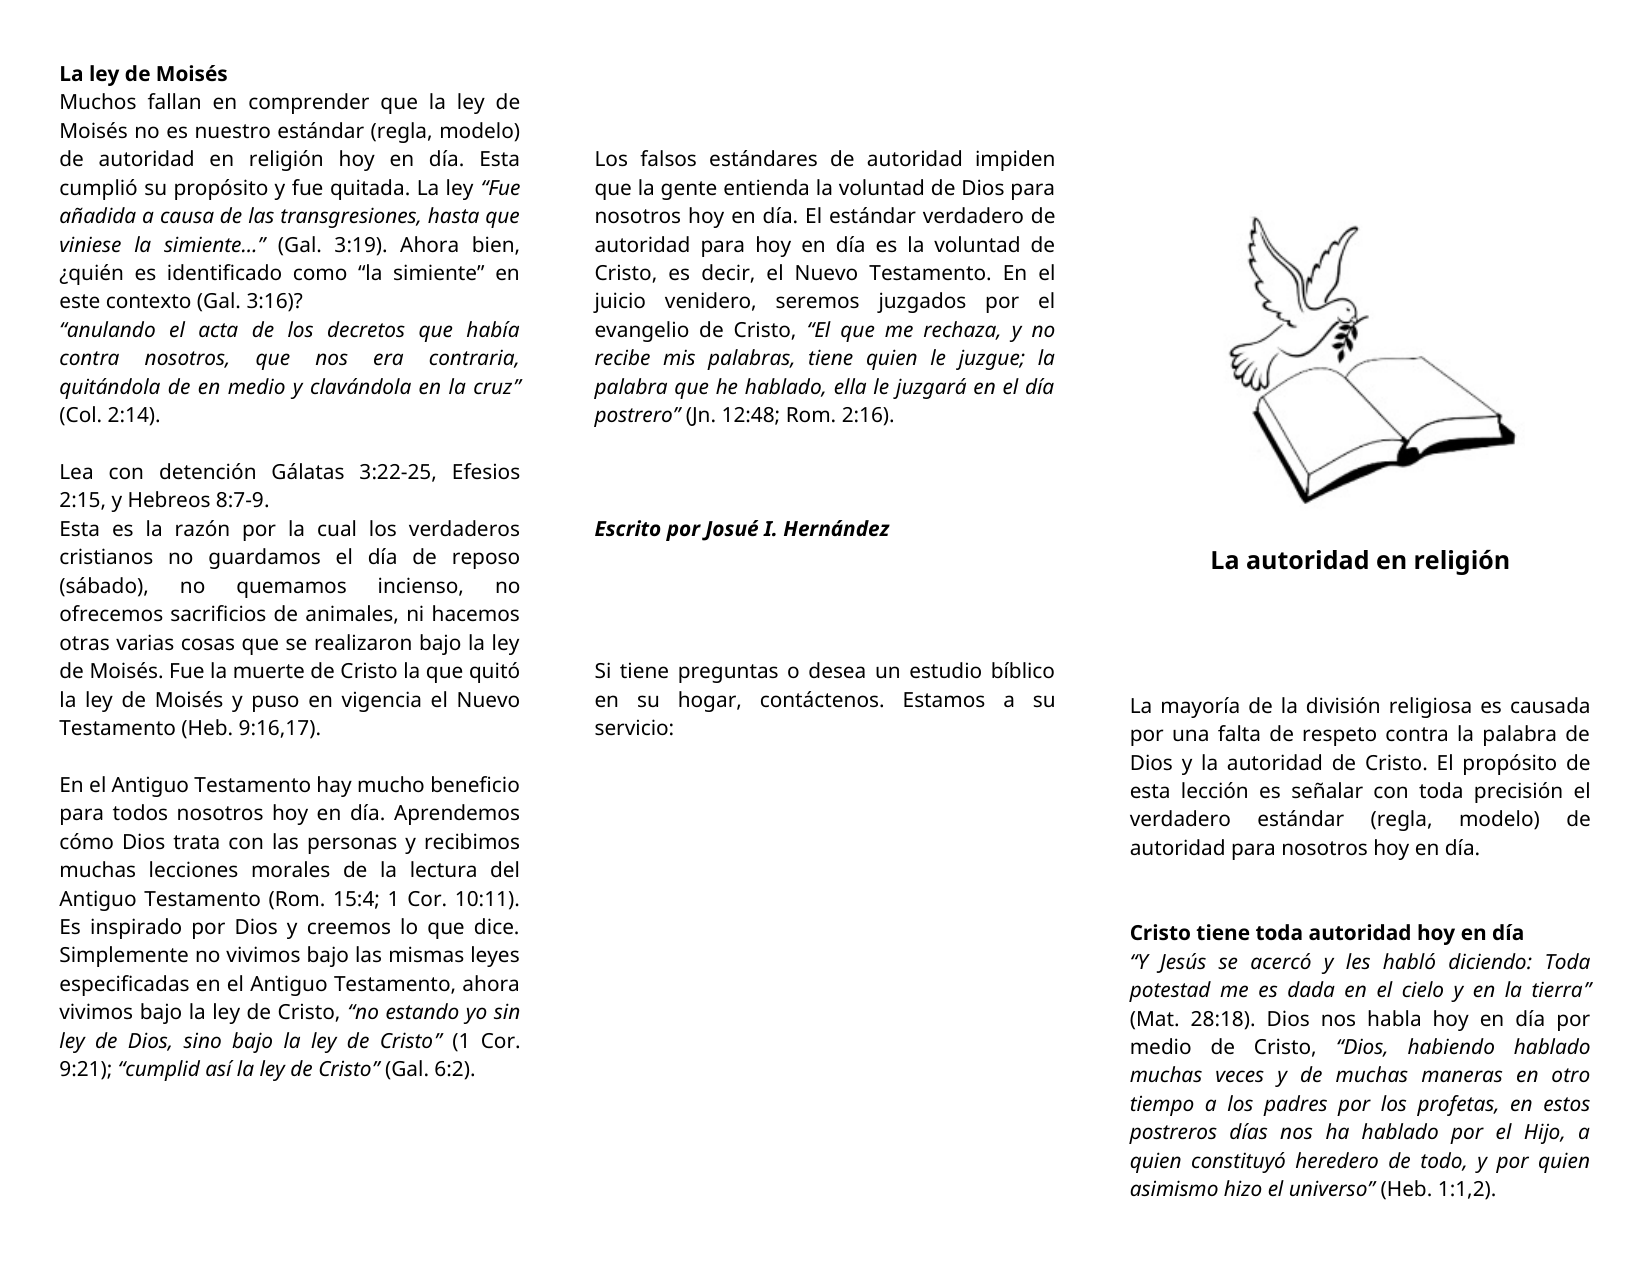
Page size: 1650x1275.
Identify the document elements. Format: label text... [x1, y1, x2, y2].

picture [1212, 210, 1526, 515]
text Cristo tiene toda autoridad hoy en día [1129, 918, 1591, 947]
text “Y Jesús se acercó y les habló diciendo: Toda potestad me es dada en el cielo y en la tierra” (Mat. 28:18). Dios nos habla hoy en día por medio de Cristo, “Dios, habiendo hablado muchas veces y de muchas maneras en otro tiempo a los padres por los profetas, en estos postreros días nos ha hablado por el Hijo, a quien constituyó heredero de todo, y por quien asimismo hizo el universo” (Heb. 1:1,2). [1129, 947, 1591, 1203]
text La autoridad en religión [1129, 543, 1591, 577]
text Escrito por Josué I. Hernández [594, 514, 1056, 542]
text “anulando el acta de los decretos que había contra nosotros, que nos era contraria, quitándola de en medio y clavándola en la cruz” (Col. 2:14). [59, 315, 521, 429]
text Esta es la razón por la cual los verdaderos cristianos no guardamos el día de reposo (sábado), no quemamos incienso, no ofrecemos sacrificios de animales, ni hacemos otras varias cosas que se realizaron bajo la ley de Moisés. Fue la muerte de Cristo la que quitó la ley de Moisés y puso en vigencia el Nuevo Testamento (Heb. 9:16,17). [59, 514, 521, 742]
text La mayoría de la división religiosa es causada por una falta de respeto contra la palabra de Dios y la autoridad de Cristo. El propósito de esta lección es señalar con toda precisión el verdadero estándar (regla, modelo) de autoridad para nosotros hoy en día. [1129, 691, 1591, 861]
text Muchos fallan en comprender que la ley de Moisés no es nuestro estándar (regla, modelo) de autoridad en religión hoy en día. Esta cumplió su propósito y fue quitada. La ley “Fue añadida a causa de las transgresiones, hasta que viniese la simiente…” (Gal. 3:19). Ahora bien, ¿quién es identificado como “la simiente” en este contexto (Gal. 3:16)? [59, 87, 521, 315]
text En el Antiguo Testamento hay mucho beneficio para todos nosotros hoy en día. Aprendemos cómo Dios trata con las personas y recibimos muchas lecciones morales de la lectura del Antiguo Testamento (Rom. 15:4; 1 Cor. 10:11). Es inspirado por Dios y creemos lo que dice. Simplemente no vivimos bajo las mismas leyes especificadas en el Antiguo Testamento, ahora vivimos bajo la ley de Cristo, “no estando yo sin ley de Dios, sino bajo la ley de Cristo” (1 Cor. 9:21); “cumplid así la ley de Cristo” (Gal. 6:2). [59, 770, 521, 1083]
text Si tiene preguntas o desea un estudio bíblico en su hogar, contáctenos. Estamos a su servicio: [594, 656, 1056, 742]
text Lea con detención Gálatas 3:22-25, Efesios 2:15, y Hebreos 8:7-9. [59, 457, 521, 514]
text La ley de Moisés [59, 59, 521, 87]
text Los falsos estándares de autoridad impiden que la gente entienda la voluntad de Dios para nosotros hoy en día. El estándar verdadero de autoridad para hoy en día es la voluntad de Cristo, es decir, el Nuevo Testamento. En el juicio venidero, seremos juzgados por el evangelio de Cristo, “El que me rechaza, y no recibe mis palabras, tiene quien le juzgue; la palabra que he hablado, ella le juzgará en el día postrero” (Jn. 12:48; Rom. 2:16). [594, 144, 1056, 429]
